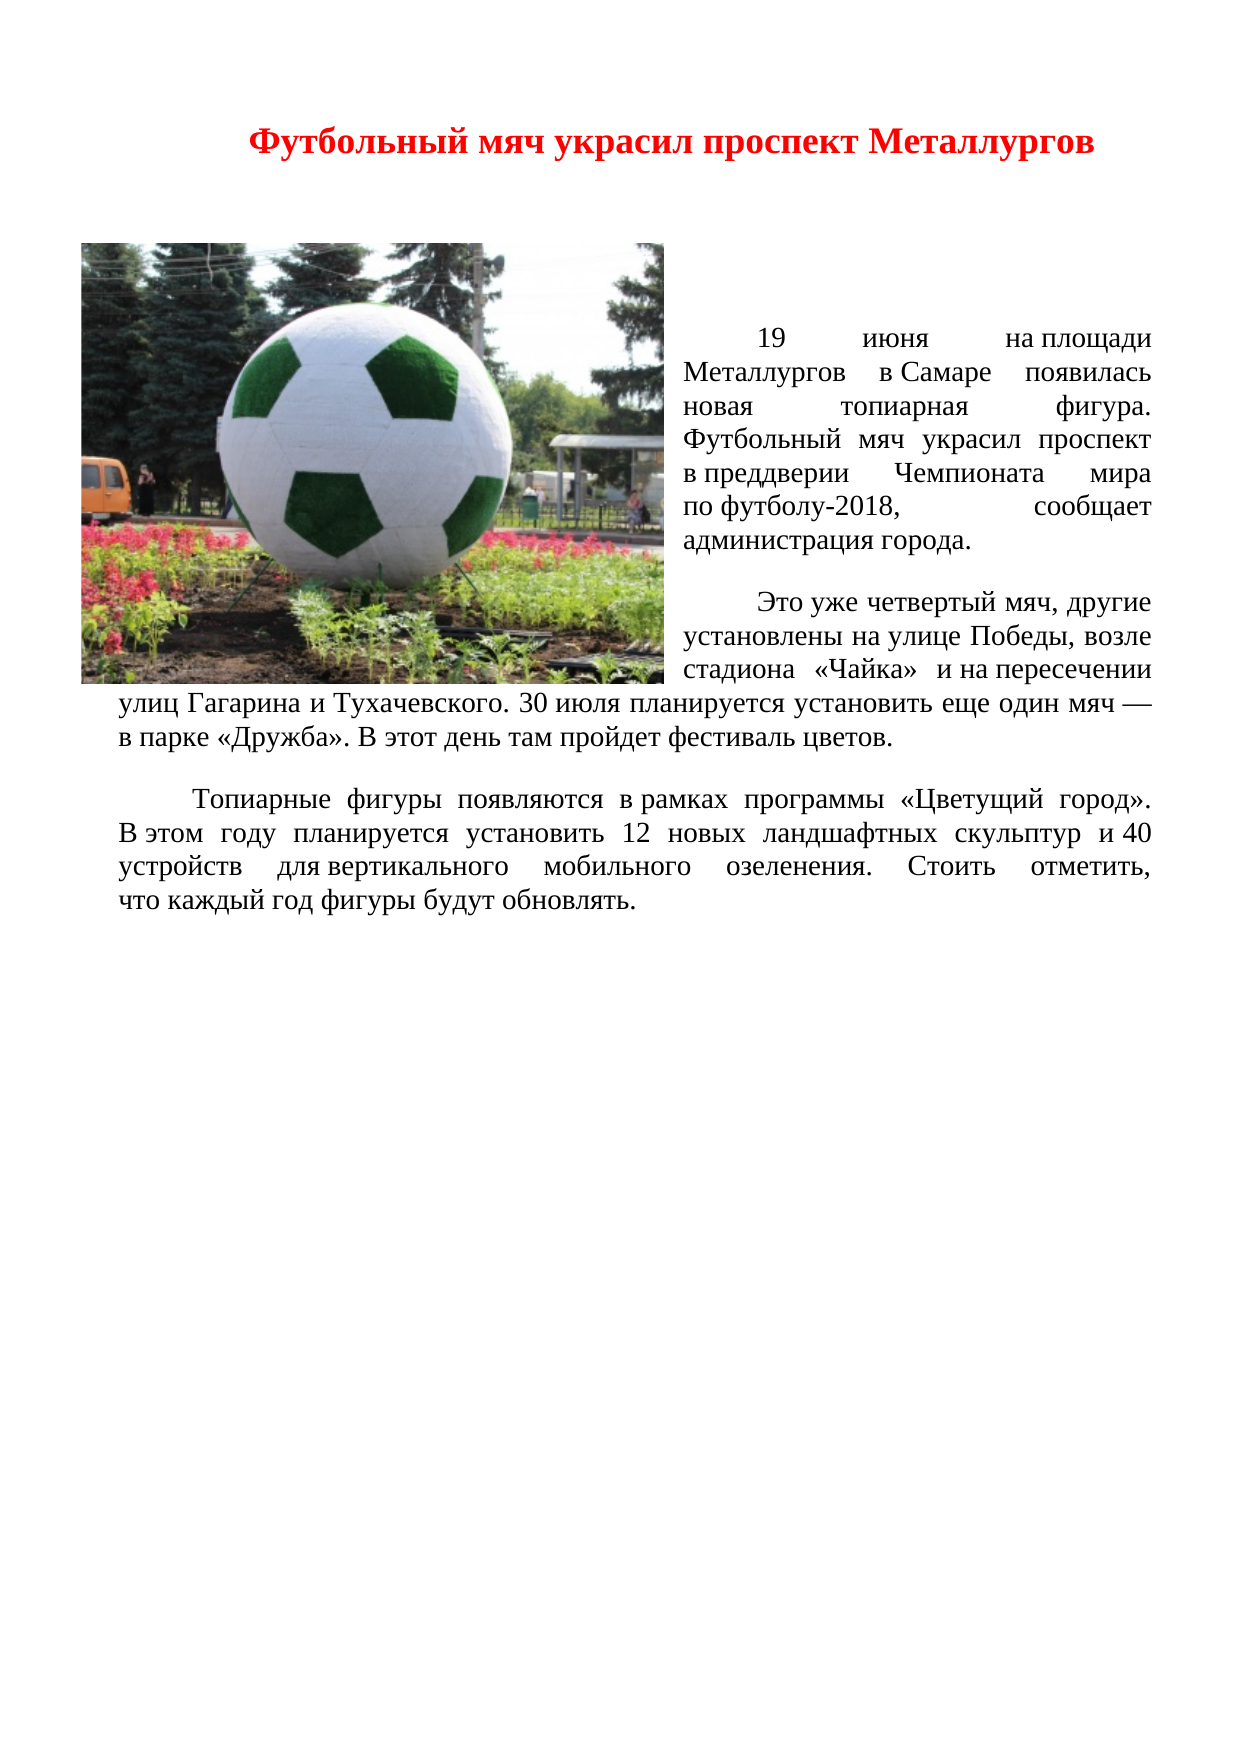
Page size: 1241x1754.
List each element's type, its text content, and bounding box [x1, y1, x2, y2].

text Это уже четвертый мяч, другие установлены на улице Победы, возле стадиона «Чайка» и на пересечении улиц Гагарина и Тухачевского. 30 июля планируется установить еще один мяч — в парке «Дружба». В этот день там пройдет фестиваль цветов. [118, 584, 1152, 752]
text Футбольный мяч украсил проспект Металлургов [118, 118, 1152, 161]
text Топиарные фигуры появляются в рамках программы «Цветущий город». В этом году планируется установить 12 новых ландшафтных скульптур и 40 устройств для вертикального мобильного озеленения. Стоить отметить, что каждый год фигуры будут обновлять. [118, 781, 1152, 916]
text 19 июня на площади Металлургов в Самаре появилась новая топиарная фигура. Футбольный мяч украсил проспект в преддверии Чемпионата мира по футболу-2018, сообщает администрация города. [664, 321, 1152, 555]
picture [81, 243, 664, 684]
